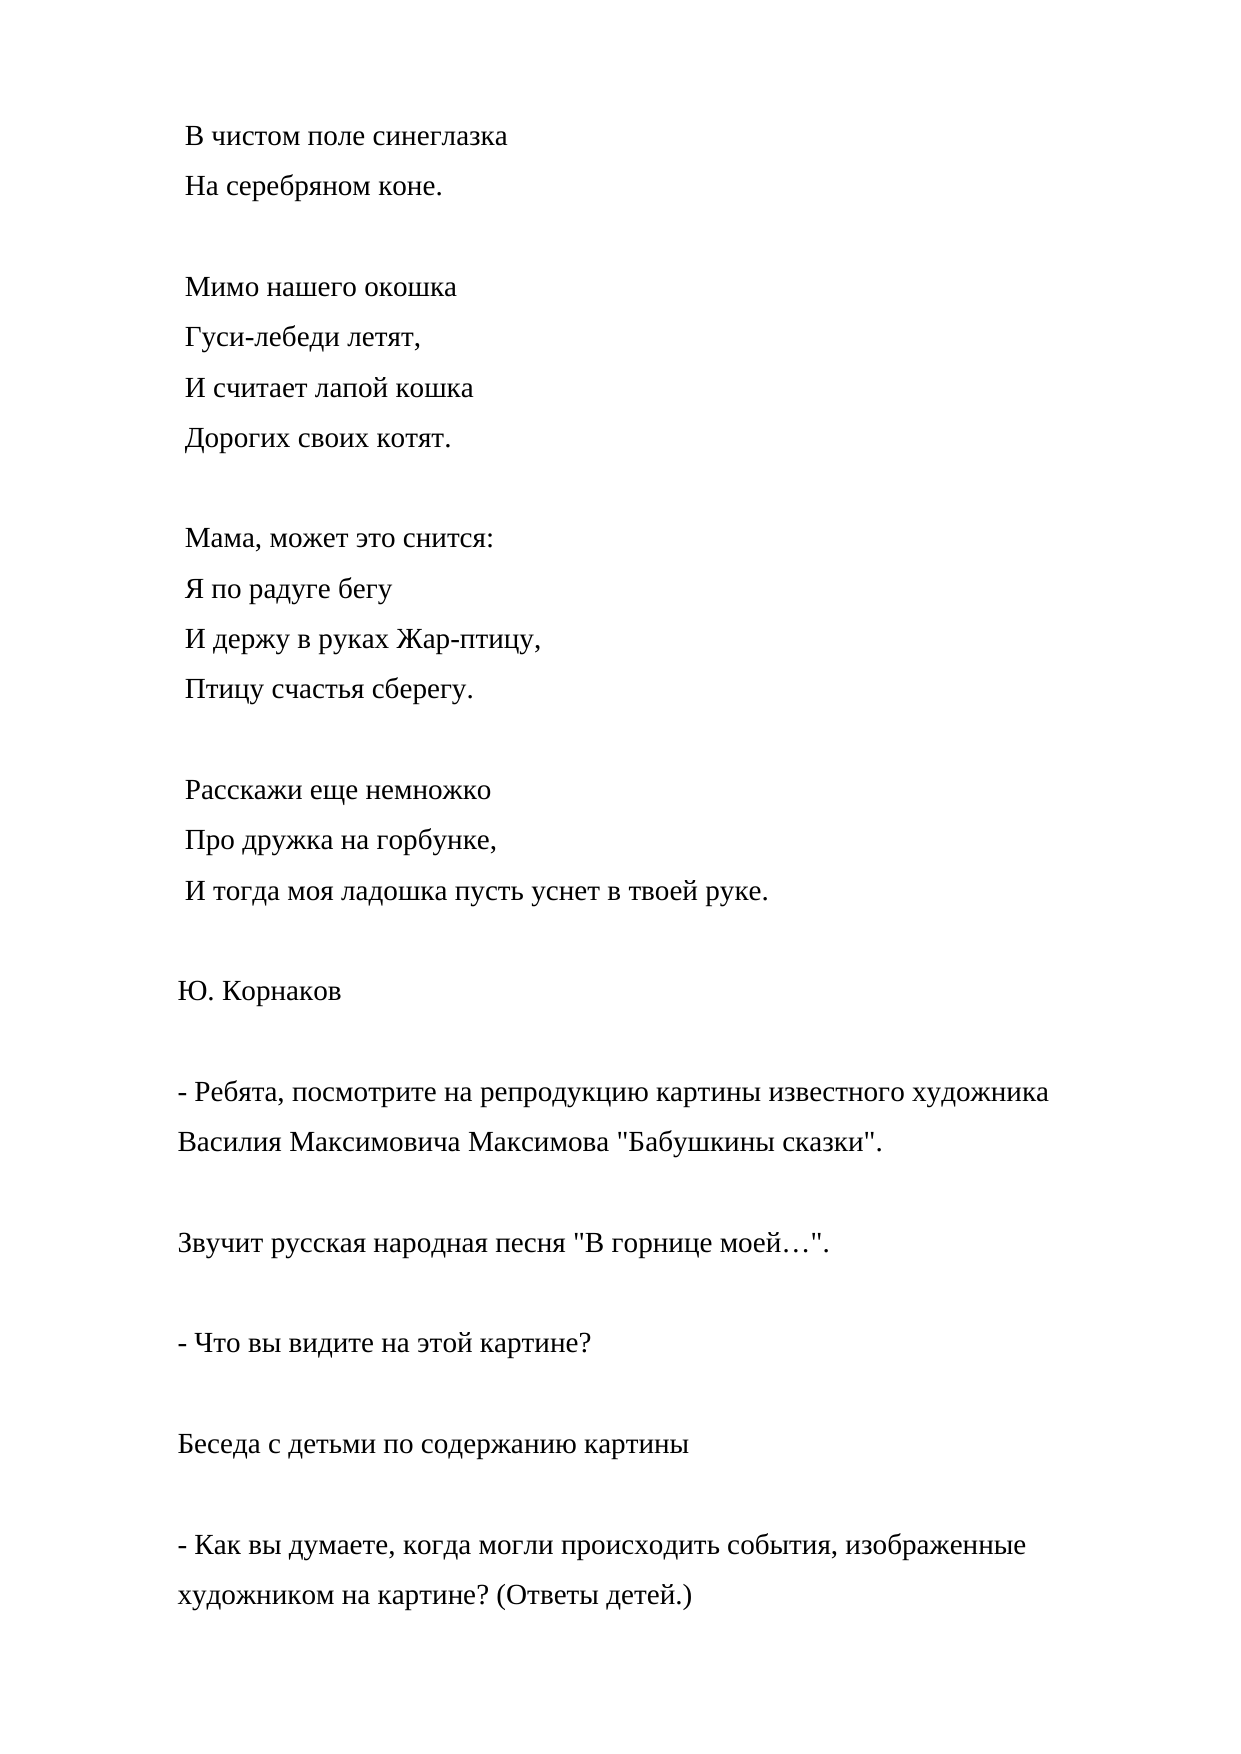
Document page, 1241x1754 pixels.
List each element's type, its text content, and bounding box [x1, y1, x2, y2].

text Мимо нашего окошка [177, 269, 1152, 303]
text Гуси-лебеди летят, [177, 319, 1152, 353]
text И считает лапой кошка [177, 370, 1152, 403]
text - Ребята, посмотрите на репродукцию картины известного художника Василия Максимовича Максимова "Бабушкины сказки". [177, 1074, 1152, 1158]
text Птицу счастья сберегу. [177, 672, 1152, 705]
text Мама, может это снится: [177, 521, 1152, 554]
text На серебряном коне. [177, 168, 1152, 202]
text Дорогих своих котят. [177, 420, 1152, 453]
text Ю. Корнаков [177, 973, 1152, 1007]
text Я по радуге бегу [177, 571, 1152, 604]
text - Что вы видите на этой картине? [177, 1326, 1152, 1359]
text Беседа с детьми по содержанию картины [177, 1426, 1152, 1460]
text И держу в руках Жар-птицу, [177, 621, 1152, 655]
text И тогда моя ладошка пусть уснет в твоей руке. [177, 873, 1152, 906]
text - Как вы думаете, когда могли происходить события, изображенные художником на картине? (Ответы детей.) [177, 1527, 1152, 1611]
text Про дружка на горбунке, [177, 822, 1152, 856]
text В чистом поле синеглазка [177, 118, 1152, 152]
text Звучит русская народная песня "В горнице моей…". [177, 1225, 1152, 1258]
text Расскажи еще немножко [177, 772, 1152, 806]
